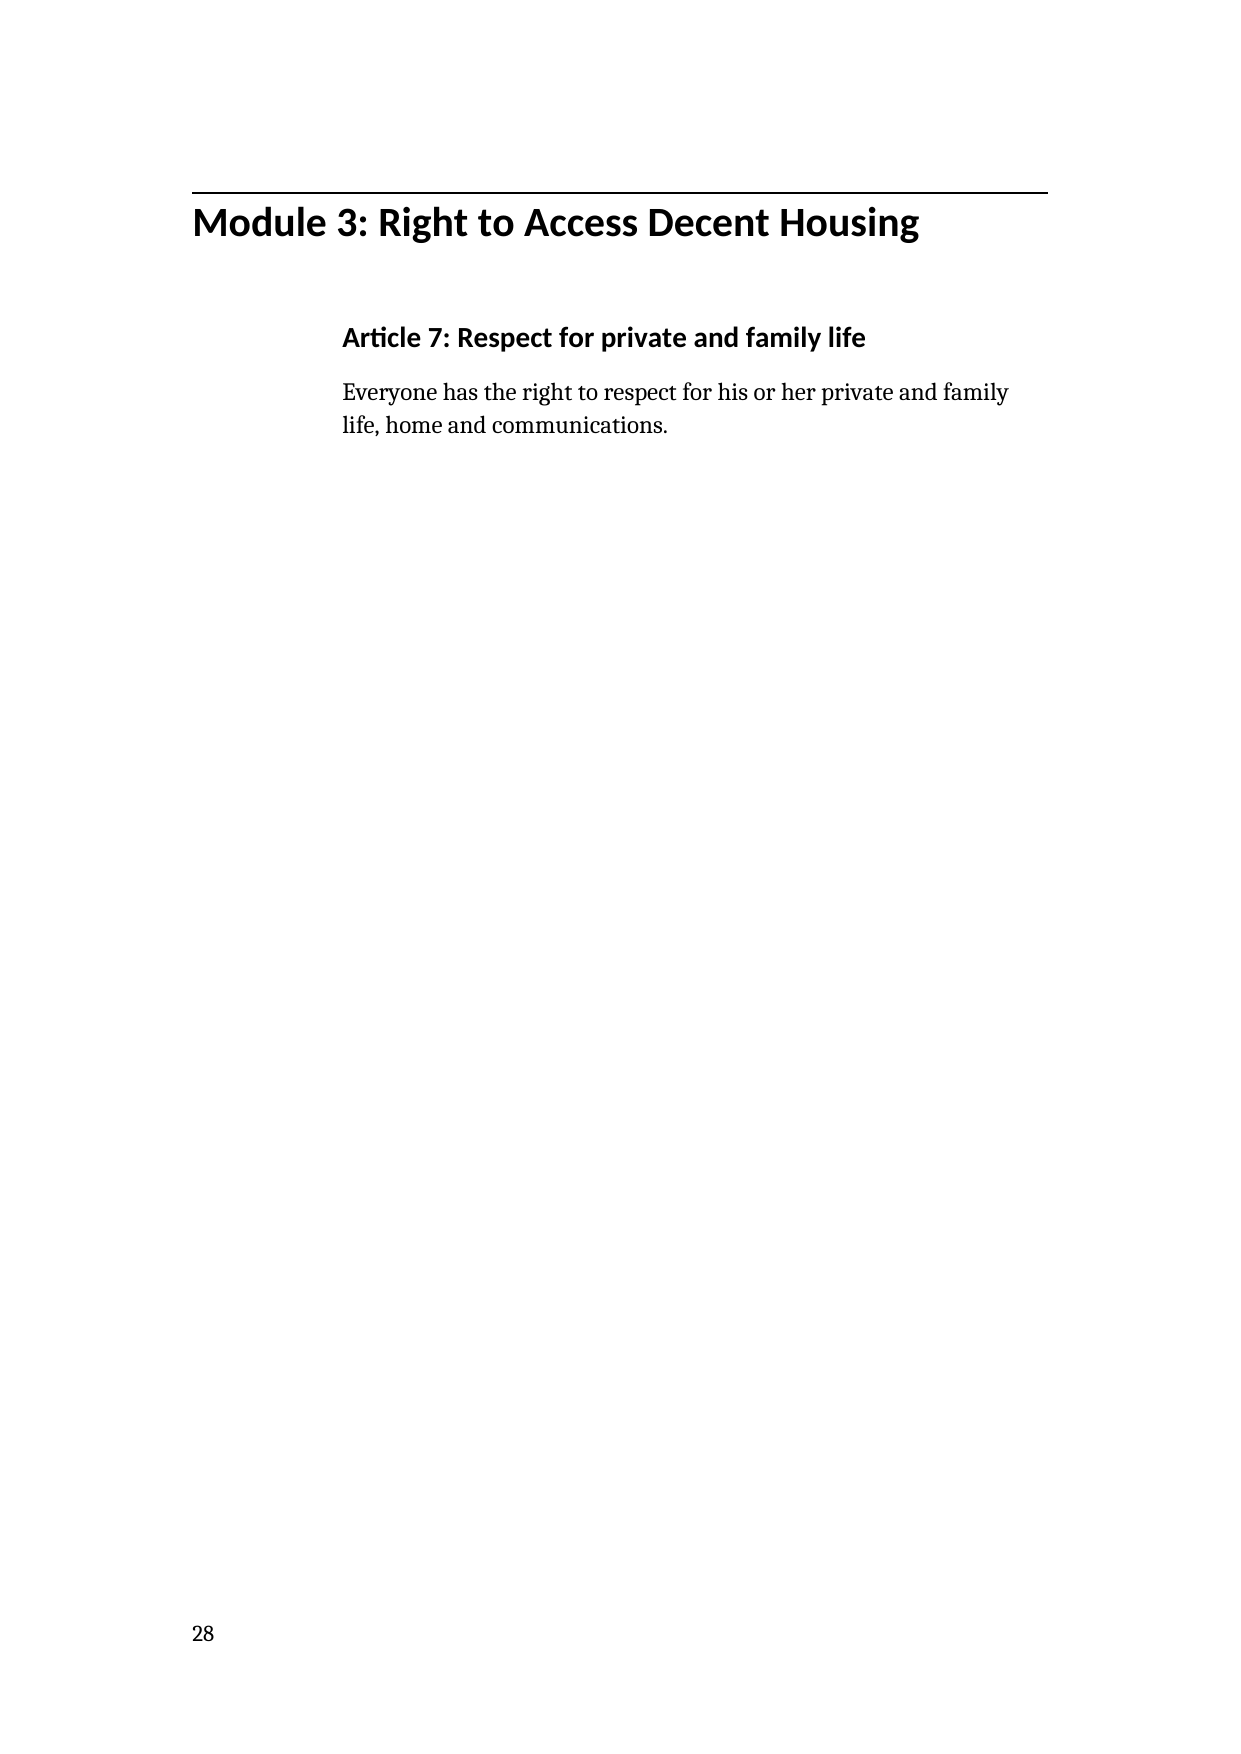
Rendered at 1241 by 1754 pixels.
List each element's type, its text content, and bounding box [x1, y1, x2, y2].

text Article 7: Respect for private and family life [342, 321, 1048, 354]
text Everyone has the right to respect for his or her private and family life, home and communications. [342, 373, 1048, 440]
subtitle Module 3: Right to Access Decent Housing [192, 194, 1048, 246]
